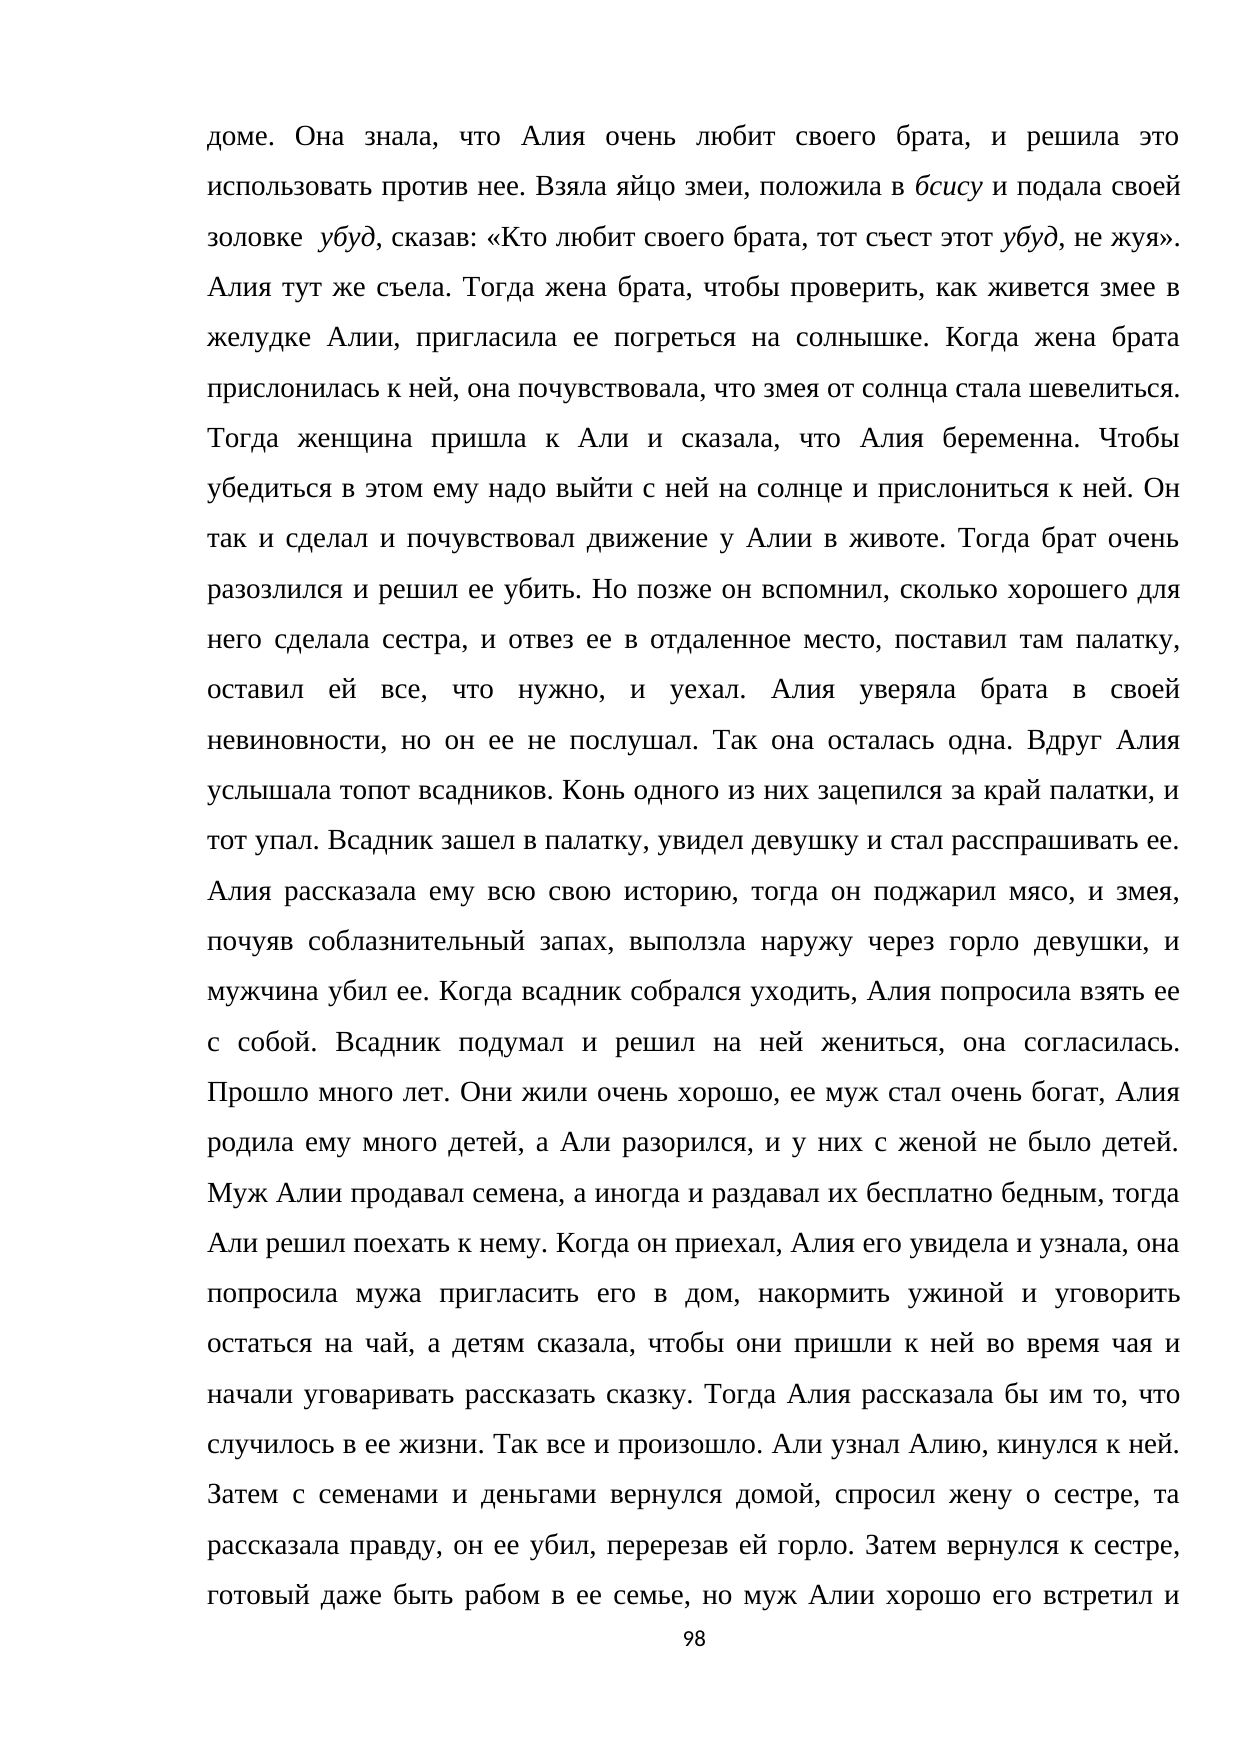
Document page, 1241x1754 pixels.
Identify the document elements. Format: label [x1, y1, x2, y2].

list [207, 118, 1181, 1611]
